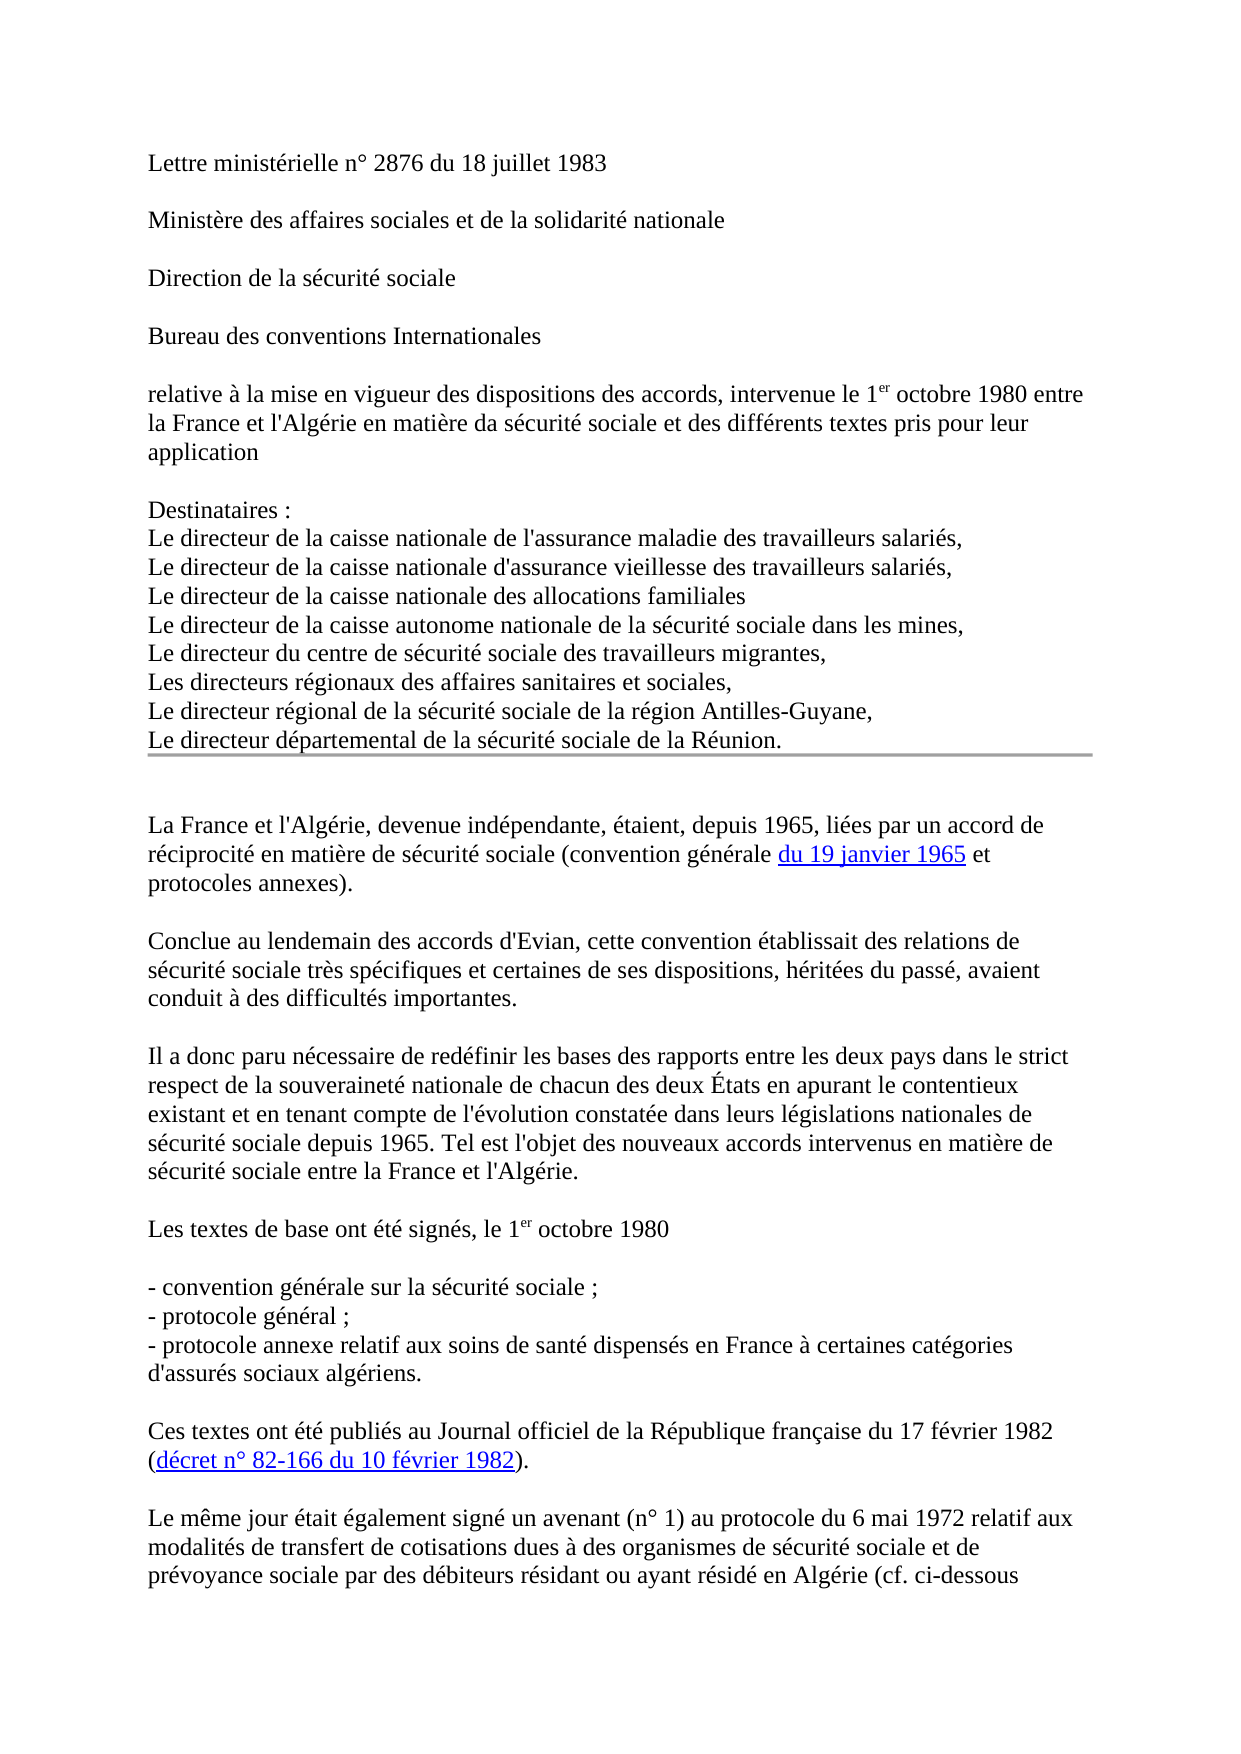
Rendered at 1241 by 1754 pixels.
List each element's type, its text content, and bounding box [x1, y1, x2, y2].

text - protocole général ; [148, 1301, 1093, 1330]
text - protocole annexe relatif aux soins de santé dispensés en France à certaines catégories d'assurés sociaux algériens. [148, 1330, 1093, 1387]
text Le directeur de la caisse autonome nationale de la sécurité sociale dans les mines, [148, 610, 1093, 638]
text - convention générale sur la sécurité sociale ; [148, 1272, 1093, 1301]
text Le directeur régional de la sécurité sociale de la région Antilles-Guyane, [148, 696, 1093, 725]
text Le directeur de la caisse nationale d'assurance vieillesse des travailleurs salariés, [148, 552, 1093, 581]
text Les textes de base ont été signés, le 1er octobre 1980 [148, 1214, 1093, 1243]
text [148, 1503, 1093, 1589]
text La France et l'Algérie, devenue indépendante, étaient, depuis 1965, liées par un accord de réciprocité en matière de sécurité sociale (convention générale du 19 janvier 1965 et protocoles annexes). [148, 811, 1093, 897]
text Direction de la sécurité sociale [148, 263, 1093, 292]
text Lettre ministérielle n° 2876 du 18 juillet 1983 [148, 148, 1093, 176]
text Le directeur du centre de sécurité sociale des travailleurs migrantes, [148, 638, 1093, 667]
text relative à la mise en vigueur des dispositions des accords, intervenue le 1er octobre 1980 entre la France et l'Algérie en matière da sécurité sociale et des différents textes pris pour leur application [148, 379, 1093, 466]
text Ces textes ont été publiés au Journal officiel de la République française du 17 février 1982 (décret n° 82-166 du 10 février 1982). [148, 1416, 1093, 1474]
text Conclue au lendemain des accords d'Evian, cette convention établissait des relations de sécurité sociale très spécifiques et certaines de ses dispositions, héritées du passé, avaient conduit à des difficultés importantes. [148, 926, 1093, 1012]
text Il a donc paru nécessaire de redéfinir les bases des rapports entre les deux pays dans le strict respect de la souveraineté nationale de chacun des deux États en apurant le contentieux existant et en tenant compte de l'évolution constatée dans leurs législations nationales de sécurité sociale depuis 1965. Tel est l'objet des nouveaux accords intervenus en matière de sécurité sociale entre la France et l'Algérie. [148, 1041, 1093, 1185]
text Le directeur de la caisse nationale des allocations familiales [148, 581, 1093, 610]
text Le directeur de la caisse nationale de l'assurance maladie des travailleurs salariés, [148, 523, 1093, 552]
text Les directeurs régionaux des affaires sanitaires et sociales, [148, 667, 1093, 696]
text Destinataires : [148, 495, 1093, 523]
text Bureau des conventions Internationales [148, 321, 1093, 350]
text Le directeur départemental de la sécurité sociale de la Réunion. [148, 725, 1093, 753]
text Ministère des affaires sociales et de la solidarité nationale [148, 206, 1093, 234]
